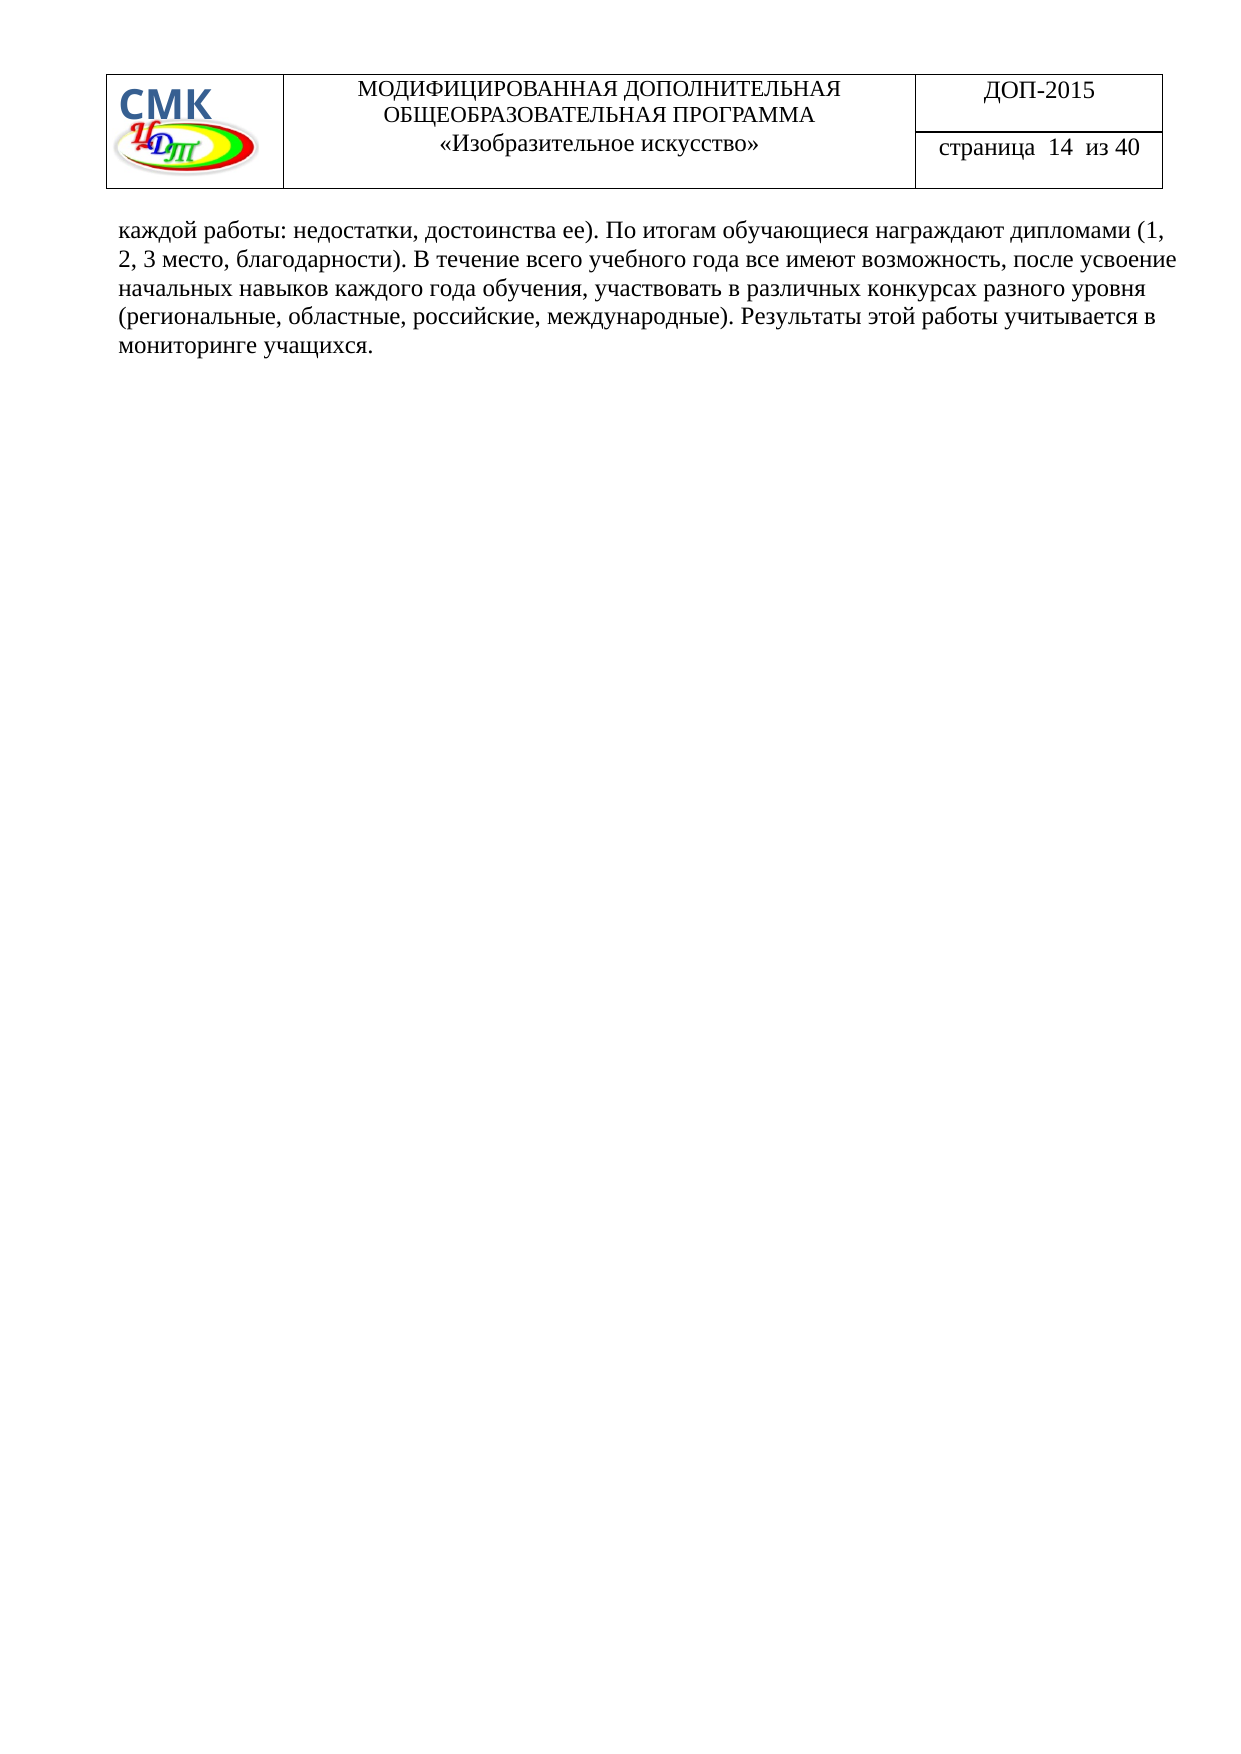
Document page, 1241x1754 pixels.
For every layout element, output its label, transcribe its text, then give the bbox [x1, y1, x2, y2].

picture [112, 117, 260, 177]
